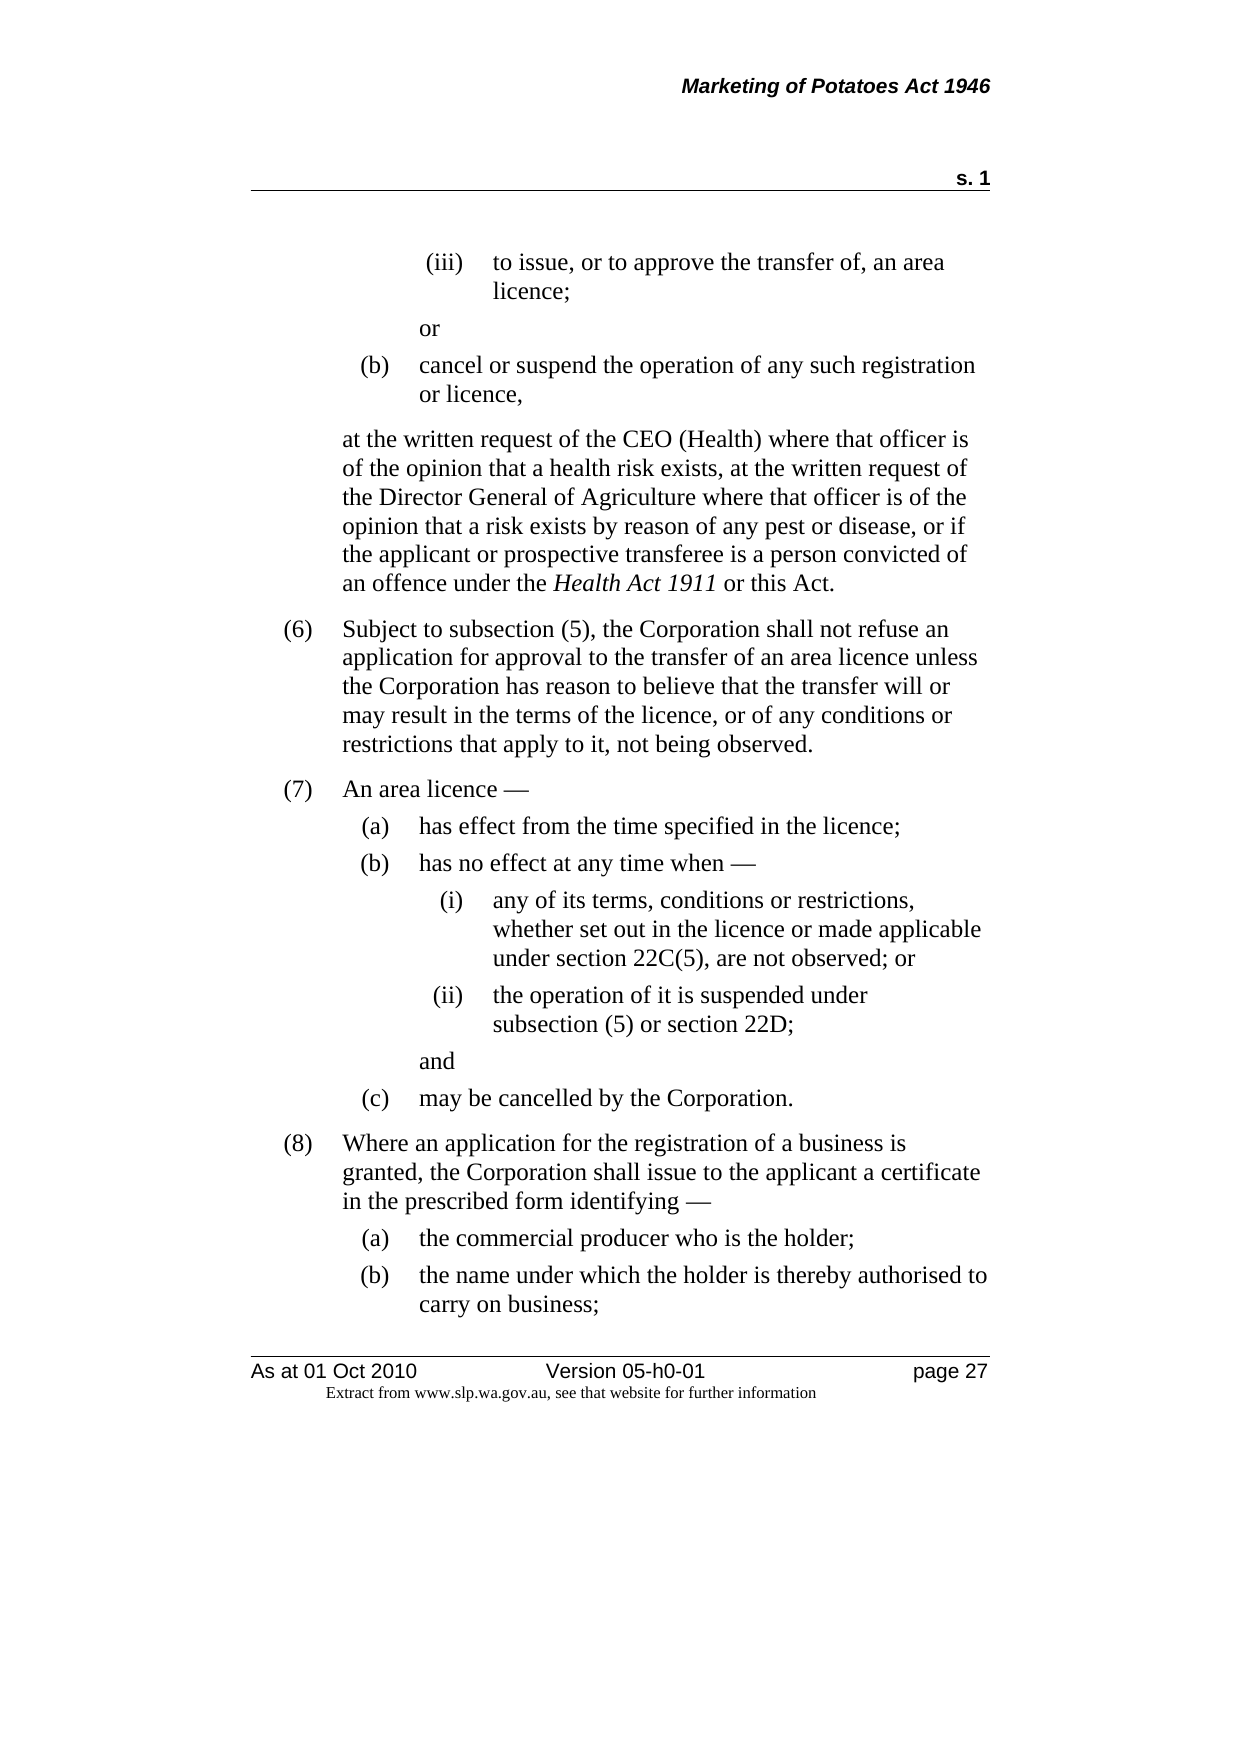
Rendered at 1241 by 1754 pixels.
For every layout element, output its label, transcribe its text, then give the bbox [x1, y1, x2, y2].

text (b) the name under which the holder is thereby authorised to carry on business; [251, 1260, 990, 1317]
text (a) the commercial producer who is the holder; [251, 1223, 990, 1252]
text (7) An area licence — [251, 774, 990, 803]
text (6) Subject to subsection (5), the Corporation shall not refuse an application for approval to the transfer of an area licence unless the Corporation has reason to believe that the transfer will or may result in the terms of the licence, or of any conditions or restrictions that apply to it, not being observed. [251, 614, 990, 757]
text (a) has effect from the time specified in the licence; [251, 811, 990, 840]
text (b) has no effect at any time when — [251, 848, 990, 877]
text (i) any of its terms, conditions or restrictions, whether set out in the licence or made applicable under section 22C(5), are not observed; or [251, 885, 990, 972]
text (ii) the operation of it is suspended under subsection (5) or section 22D; [251, 980, 990, 1037]
text (c) may be cancelled by the Corporation. [251, 1083, 990, 1112]
text (b) cancel or suspend the operation of any such registration or licence, [251, 350, 990, 408]
text at the written request of the CEO (Health) where that officer is of the opinion that a health risk exists, at the written request of the Director General of Agriculture where that officer is of the opinion that a risk exists by reason of any pest or disease, or if the applicant or prospective transferee is a person convicted of an offence under the Health Act 1911 or this Act. [251, 424, 990, 597]
text (iii) to issue, or to approve the transfer of, an area licence; [251, 247, 990, 305]
text or [251, 313, 990, 342]
text and [251, 1046, 990, 1074]
text (8) Where an application for the registration of a business is granted, the Corporation shall issue to the applicant a certificate in the prescribed form identifying — [251, 1128, 990, 1214]
